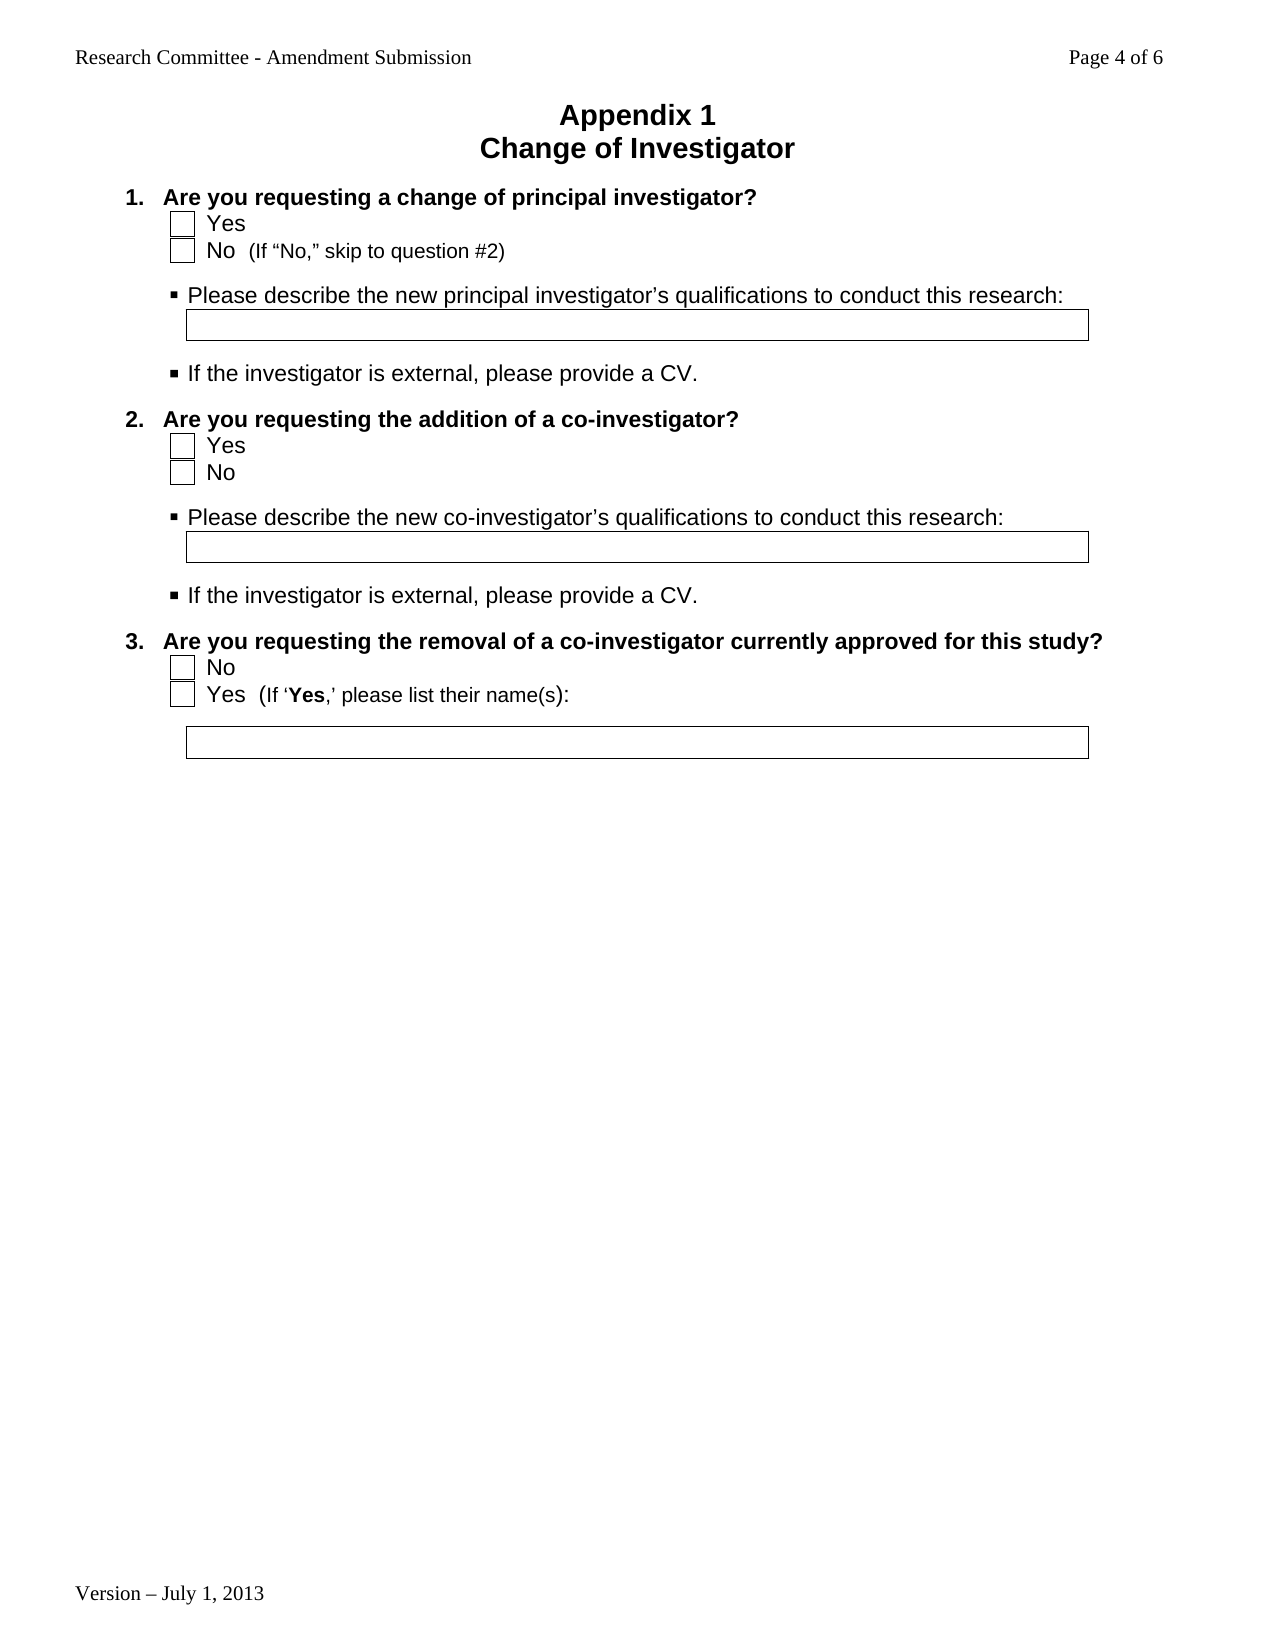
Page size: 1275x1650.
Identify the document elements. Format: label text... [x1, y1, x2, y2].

text No (If “No,” skip to question #2) [169, 237, 1200, 263]
text No [169, 654, 1200, 681]
list If the investigator is external, please provide a CV. [169, 360, 1200, 387]
text Yes [169, 210, 1200, 237]
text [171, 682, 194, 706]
list Please describe the new principal investigator’s qualifications to conduct this research: [169, 282, 1110, 309]
text Yes (If ‘Yes,’ please list their name(s): [195, 681, 1200, 707]
text Yes [169, 432, 1200, 459]
list If the investigator is external, please provide a CV. [169, 582, 1200, 609]
list Are you requesting the addition of a co-investigator? [125, 406, 1200, 432]
list Please describe the new co-investigator’s qualifications to conduct this research: [169, 504, 1110, 531]
list Are you requesting a change of principal investigator? [125, 184, 1200, 210]
list Are you requesting the removal of a co-investigator currently approved for this study? [125, 628, 1200, 654]
subtitle Appendix 1 [75, 98, 1200, 131]
text Change of Investigator [75, 131, 1200, 165]
text No [169, 459, 1200, 485]
